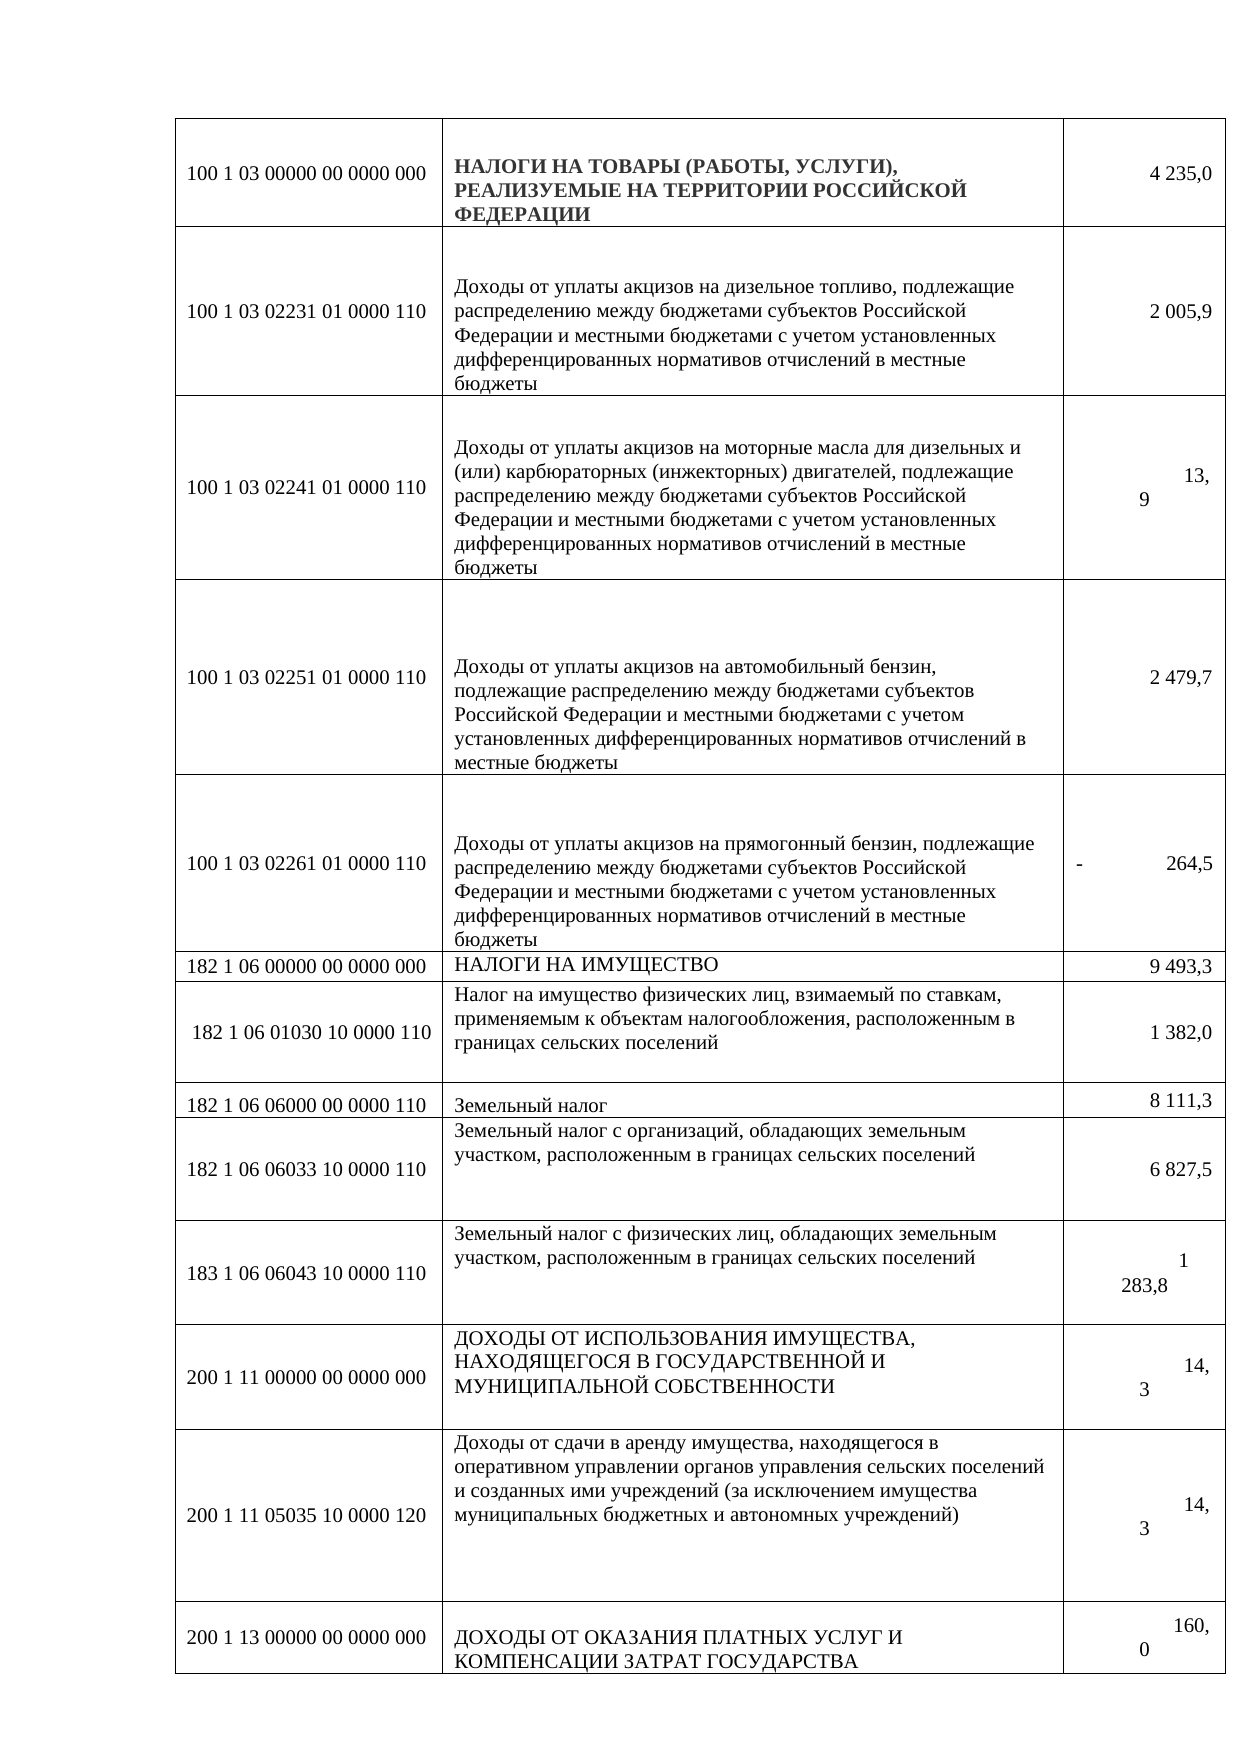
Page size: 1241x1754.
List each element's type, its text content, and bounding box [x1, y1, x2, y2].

table_cell 8 111,3 [1064, 1083, 1225, 1117]
table_cell 1 382,0 [1064, 982, 1225, 1082]
table_cell - 264,5 [1064, 775, 1225, 951]
table_cell 100 1 03 02241 01 0000 110 [176, 396, 442, 579]
table_cell 100 1 03 02251 01 0000 110 [176, 580, 442, 774]
table_cell 160,0 [1064, 1602, 1225, 1673]
table_cell 9 493,3 [1064, 952, 1225, 981]
table_cell 1 283,8 [1064, 1221, 1225, 1324]
table_cell Доходы от уплаты акцизов на автомобильный бензин, подлежащие распределению между бюджетами субъектов Российской Федерации и местными бюджетами с учетом установленных дифференцированных нормативов отчислений в местные бюджеты [443, 580, 1063, 774]
table_cell НАЛОГИ НА ИМУЩЕСТВО [443, 952, 1063, 981]
table_cell Доходы от сдачи в аренду имущества, находящегося в оперативном управлении органов управления сельских поселений и созданных ими учреждений (за исключением имущества муниципальных бюджетных и автономных учреждений) [443, 1430, 1063, 1601]
table_cell Доходы от уплаты акцизов на дизельное топливо, подлежащие распределению между бюджетами субъектов Российской Федерации и местными бюджетами с учетом установленных дифференцированных нормативов отчислений в местные бюджеты [443, 227, 1063, 395]
table_cell ДОХОДЫ ОТ ИСПОЛЬЗОВАНИЯ ИМУЩЕСТВА, НАХОДЯЩЕГОСЯ В ГОСУДАРСТВЕННОЙ И МУНИЦИПАЛЬНОЙ СОБСТВЕННОСТИ [443, 1325, 1063, 1429]
table_cell Земельный налог с организаций, обладающих земельным участком, расположенным в границах сельских поселений [443, 1118, 1063, 1220]
table_cell 200 1 13 00000 00 0000 000 [176, 1602, 442, 1673]
table_cell 14,3 [1064, 1430, 1225, 1601]
table_cell 200 1 11 05035 10 0000 120 [176, 1430, 442, 1601]
table_cell Налог на имущество физических лиц, взимаемый по ставкам, применяемым к объектам налогообложения, расположенным в границах сельских поселений [443, 982, 1063, 1082]
table_cell 2 479,7 [1064, 580, 1225, 774]
table_cell 13,9 [1064, 396, 1225, 579]
table_cell 100 1 03 02261 01 0000 110 [176, 775, 442, 951]
table_cell 14,3 [1064, 1325, 1225, 1429]
table_cell 2 005,9 [1064, 227, 1225, 395]
table_cell 182 1 06 00000 00 0000 000 [176, 952, 442, 981]
table_cell Доходы от уплаты акцизов на прямогонный бензин, подлежащие распределению между бюджетами субъектов Российской Федерации и местными бюджетами с учетом установленных дифференцированных нормативов отчислений в местные бюджеты [443, 775, 1063, 951]
table_cell 6 827,5 [1064, 1118, 1225, 1220]
table_cell 200 1 11 00000 00 0000 000 [176, 1325, 442, 1429]
table_cell 100 1 03 00000 00 0000 000 [176, 119, 442, 226]
table_cell 4 235,0 [1064, 119, 1225, 226]
table_cell ДОХОДЫ ОТ ОКАЗАНИЯ ПЛАТНЫХ УСЛУГ И КОМПЕНСАЦИИ ЗАТРАТ ГОСУДАРСТВА [443, 1602, 1063, 1673]
table_cell 182 1 06 01030 10 0000 110 [176, 982, 442, 1082]
table_cell Земельный налог [443, 1083, 1063, 1117]
table_cell Земельный налог с физических лиц, обладающих земельным участком, расположенным в границах сельских поселений [443, 1221, 1063, 1324]
table_cell 182 1 06 06000 00 0000 110 [176, 1083, 442, 1117]
table_cell 100 1 03 02231 01 0000 110 [176, 227, 442, 395]
table_cell 182 1 06 06033 10 0000 110 [176, 1118, 442, 1220]
table_cell Доходы от уплаты акцизов на моторные масла для дизельных и (или) карбюраторных (инжекторных) двигателей, подлежащие распределению между бюджетами субъектов Российской Федерации и местными бюджетами с учетом установленных дифференцированных нормативов отчислений в местные бюджеты [443, 396, 1063, 579]
table_cell 183 1 06 06043 10 0000 110 [176, 1221, 442, 1324]
table_cell НАЛОГИ НА ТОВАРЫ (РАБОТЫ, УСЛУГИ), РЕАЛИЗУЕМЫЕ НА ТЕРРИТОРИИ РОССИЙСКОЙ ФЕДЕРАЦИИ [443, 119, 1063, 226]
